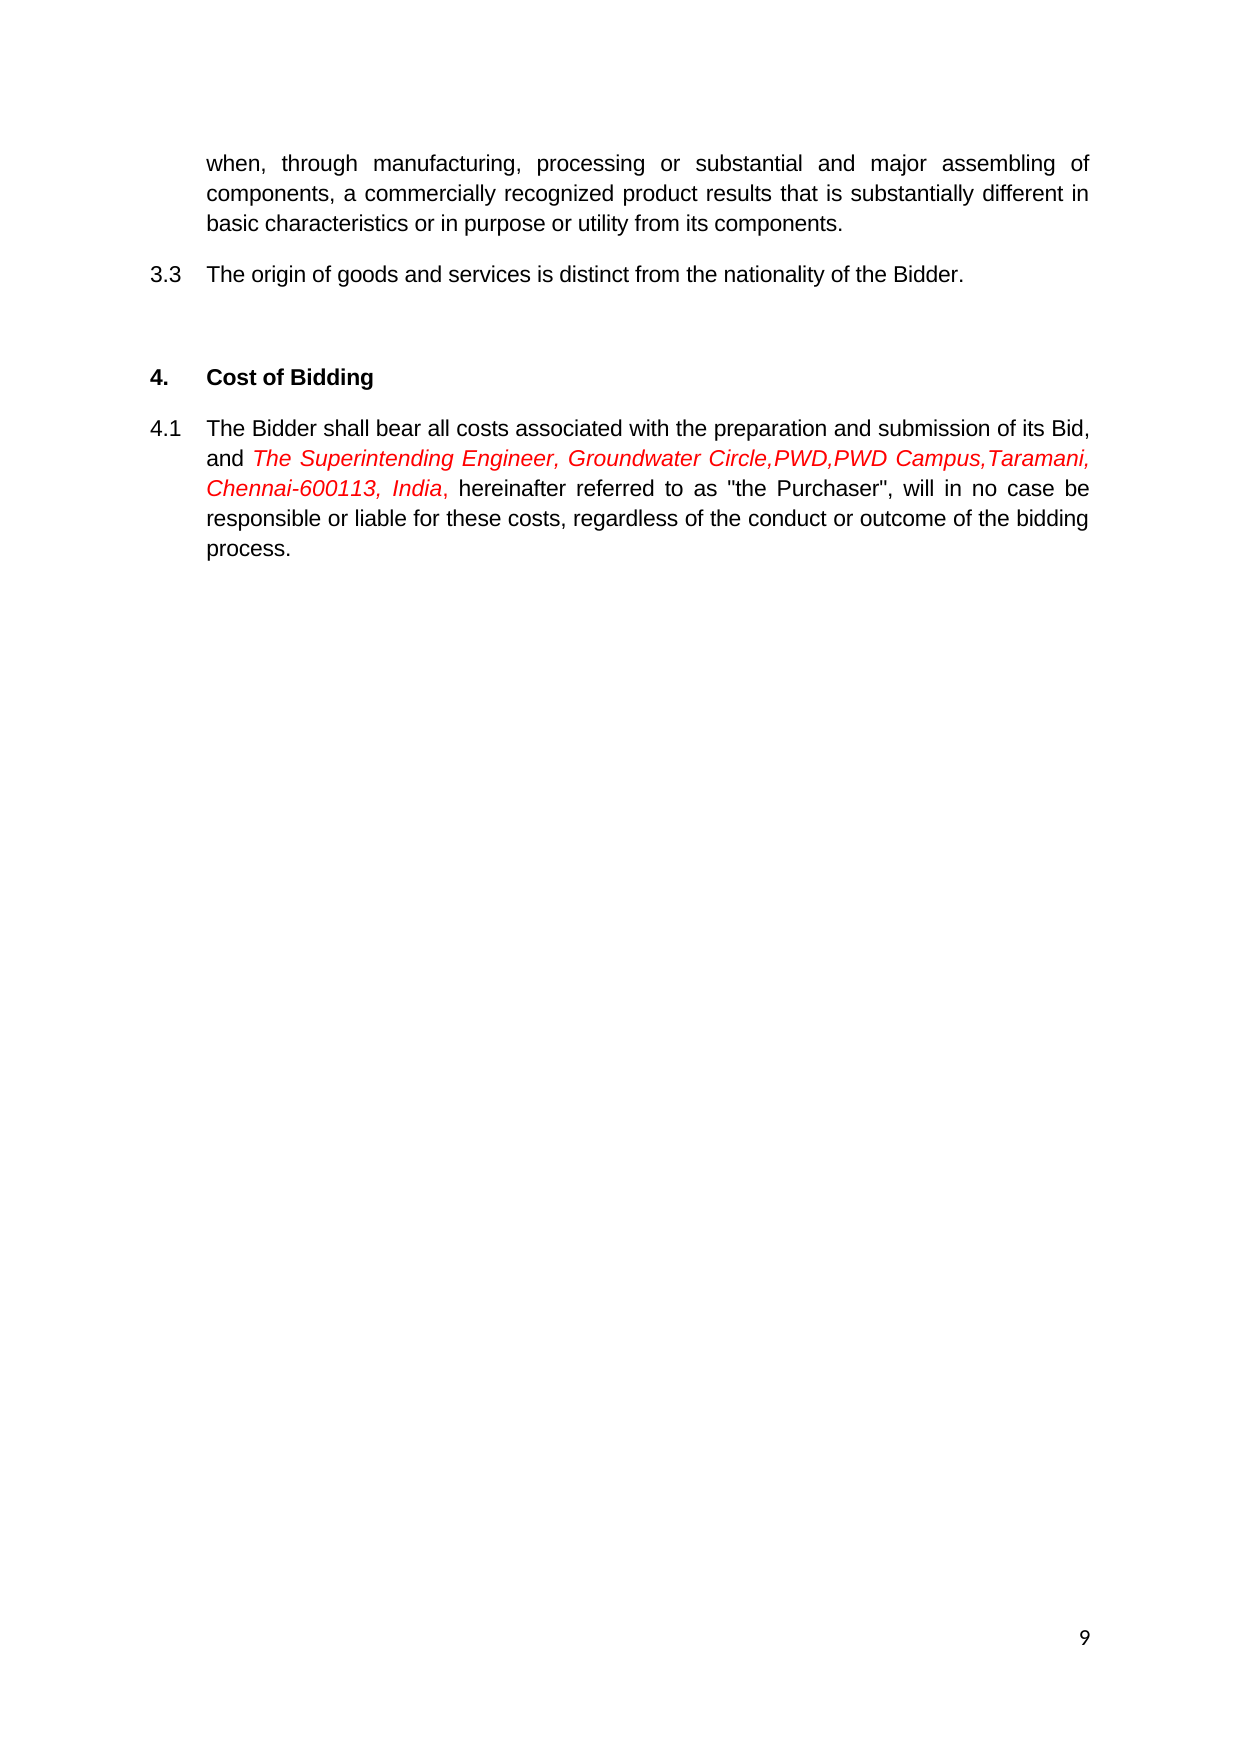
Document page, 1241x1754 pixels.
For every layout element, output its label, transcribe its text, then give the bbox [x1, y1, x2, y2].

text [150, 150, 1090, 237]
text 4.1 The Bidder shall bear all costs associated with the preparation and submission of its Bid, and The Superintending Engineer, Groundwater Circle,PWD,PWD Campus,Taramani, Chennai-600113, India, hereinafter referred to as "the Purchaser", will in no case be responsible or liable for these costs, regardless of the conduct or outcome of the bidding process. [150, 414, 1090, 562]
text 4. Cost of Bidding [150, 363, 1090, 390]
text 3.3 The origin of goods and services is distinct from the nationality of the Bidder. [150, 261, 1090, 288]
